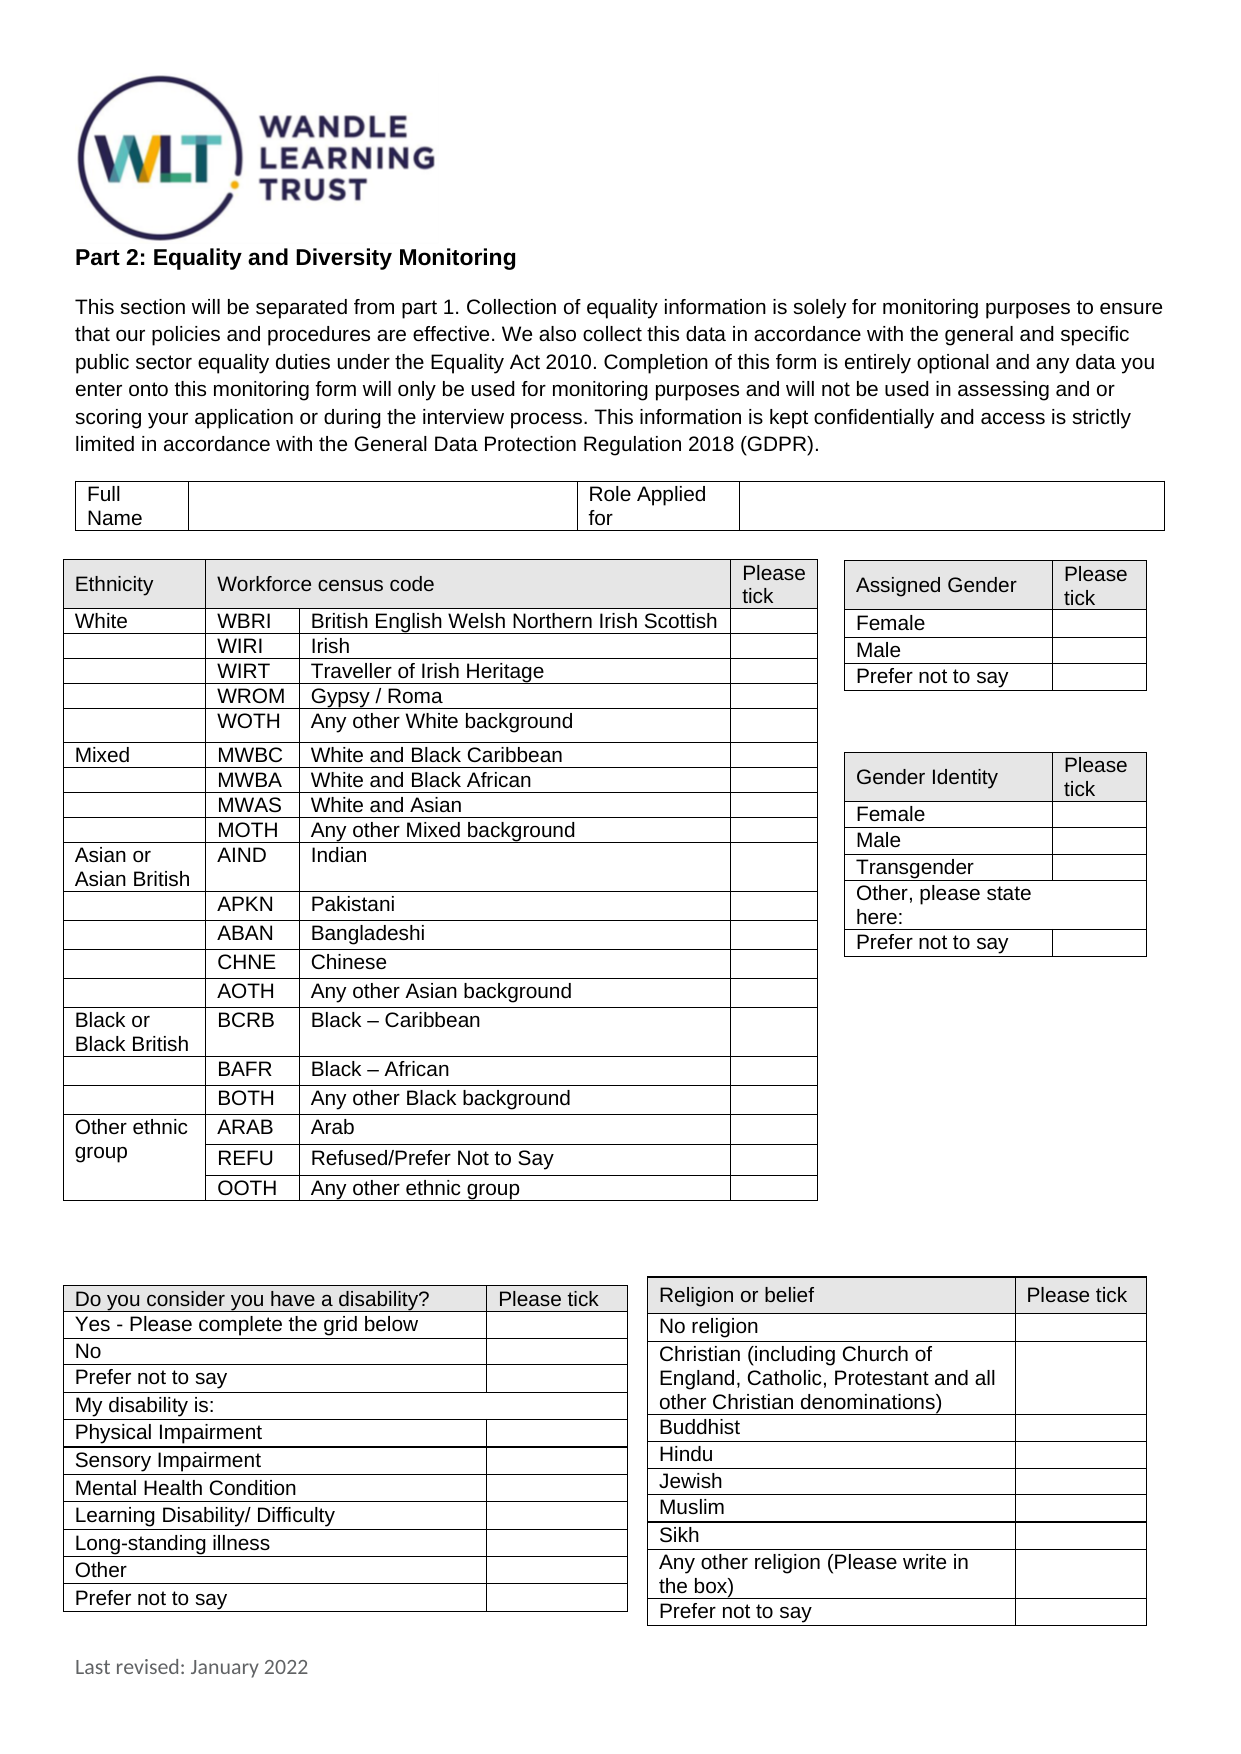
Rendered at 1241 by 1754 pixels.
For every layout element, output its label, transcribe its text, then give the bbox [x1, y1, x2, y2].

table_cell [64, 659, 205, 683]
table_header Please tick [731, 560, 817, 608]
table_cell [1053, 802, 1146, 827]
table_cell Refused/Prefer Not to Say [300, 1145, 730, 1175]
table_cell [487, 1530, 627, 1556]
table_cell Physical Impairment [64, 1420, 486, 1446]
table_cell [731, 709, 817, 742]
table_cell [1053, 664, 1146, 690]
table_header Ethnicity [64, 560, 205, 608]
text This section will be separated from part 1. Collection of equality information is solely for monitoring purposes to ensure that our policies and procedures are effective. We also collect this data in accordance with the general and specific public sector equality duties under the Equality Act 2010. Completion of this form is entirely optional and any data you enter onto this monitoring form will only be used for monitoring purposes and will not be used in assessing and or scoring your application or during the interview process. This information is kept confidentially and access is strictly limited in accordance with the General Data Protection Regulation 2018 (GDPR). [75, 295, 1165, 456]
table_cell White and Black Caribbean [300, 743, 730, 767]
table_cell Any other Black background [300, 1086, 730, 1113]
table_cell [487, 1502, 627, 1528]
table_cell APKN [206, 892, 299, 920]
table_cell White and Asian [300, 793, 730, 817]
table_cell [64, 684, 205, 708]
table_cell BAFR [206, 1057, 299, 1084]
table_cell [487, 1420, 627, 1446]
table_cell Traveller of Irish Heritage [300, 659, 730, 683]
table_cell MOTH [206, 818, 299, 842]
table_header Do you consider you have a disability? [64, 1286, 486, 1311]
table_header Full Name [76, 482, 188, 529]
table_cell Arab [300, 1115, 730, 1144]
table_cell [731, 979, 817, 1007]
table_cell WOTH [206, 709, 299, 742]
table_cell Jewish [648, 1469, 1015, 1494]
table_cell Male [845, 828, 1052, 854]
table_cell [487, 1448, 627, 1474]
table_header Religion or belief [648, 1278, 1015, 1313]
table_cell [64, 709, 205, 742]
table_cell Yes - Please complete the grid below [64, 1312, 486, 1338]
table_cell [731, 921, 817, 949]
table_header Please tick [1016, 1278, 1146, 1313]
table_header Workforce census code [206, 560, 730, 608]
table_cell Chinese [300, 950, 730, 978]
table_cell [731, 768, 817, 792]
table_cell Christian (including Church of England, Catholic, Protestant and all other Christian denominations) [648, 1342, 1015, 1413]
table_cell Black or Black British [64, 1008, 205, 1056]
table_cell [1016, 1314, 1146, 1341]
table_cell Black – Caribbean [300, 1008, 730, 1056]
table_cell [64, 1057, 205, 1084]
table_cell ABAN [206, 921, 299, 949]
table_cell Sensory Impairment [64, 1448, 486, 1474]
table_cell [64, 1086, 205, 1113]
table_cell [731, 1176, 817, 1200]
table_header [189, 482, 577, 529]
table_cell Bangladeshi [300, 921, 730, 949]
table_header Please tick [1053, 561, 1146, 609]
table_cell [731, 684, 817, 708]
table_cell [64, 892, 205, 920]
table_cell ARAB [206, 1115, 299, 1144]
table_cell [1053, 855, 1146, 880]
table_cell Pakistani [300, 892, 730, 920]
table_cell [1016, 1342, 1146, 1413]
table_cell [1016, 1495, 1146, 1521]
table_cell Mixed [64, 743, 205, 767]
table_cell [1016, 1523, 1146, 1549]
table_cell Other ethnic group [64, 1115, 205, 1200]
table_cell [731, 793, 817, 817]
table_cell [487, 1475, 627, 1501]
table_cell OOTH [206, 1176, 299, 1200]
table_cell [64, 950, 205, 978]
table_cell [731, 659, 817, 683]
table_cell [731, 892, 817, 920]
table_cell Any other Mixed background [300, 818, 730, 842]
table_cell Prefer not to say [64, 1584, 486, 1611]
table_cell AOTH [206, 979, 299, 1007]
table_cell [1053, 638, 1146, 662]
table_cell [487, 1584, 627, 1611]
table_cell BOTH [206, 1086, 299, 1113]
table_cell Long-standing illness [64, 1530, 486, 1556]
table_cell Sikh [648, 1523, 1015, 1549]
table_cell MWBC [206, 743, 299, 767]
table_cell CHNE [206, 950, 299, 978]
table_cell Buddhist [648, 1415, 1015, 1441]
table_cell [487, 1365, 627, 1392]
table_cell [731, 743, 817, 767]
text Part 2: Equality and Diversity Monitoring [75, 244, 1165, 270]
table_cell Male [845, 638, 1052, 662]
picture [75, 73, 439, 244]
table_cell [487, 1312, 627, 1338]
table_cell Mental Health Condition [64, 1475, 486, 1501]
table_cell Learning Disability/ Difficulty [64, 1502, 486, 1528]
table_cell AIND [206, 843, 299, 891]
table_header Gender Identity [845, 753, 1052, 801]
table_header Role Applied for [578, 482, 739, 529]
table_cell BCRB [206, 1008, 299, 1056]
table_cell British English Welsh Northern Irish Scottish [300, 609, 730, 633]
table_cell [731, 609, 817, 633]
table_cell [64, 768, 205, 792]
table_cell [64, 979, 205, 1007]
table_cell Transgender [845, 855, 1052, 880]
table_cell WIRT [206, 659, 299, 683]
table_cell [731, 1008, 817, 1056]
table_cell Irish [300, 634, 730, 658]
table_cell Prefer not to say [845, 664, 1052, 690]
table_cell No religion [648, 1314, 1015, 1341]
table_cell WBRI [206, 609, 299, 633]
table_cell [731, 634, 817, 658]
table_cell Any other ethnic group [300, 1176, 730, 1200]
table_cell [1053, 610, 1146, 637]
table_cell Other, please state here: [845, 881, 1146, 929]
table_cell MWAS [206, 793, 299, 817]
table_cell [731, 1057, 817, 1084]
table_cell White [64, 609, 205, 633]
table_cell Female [845, 802, 1052, 827]
table_cell White and Black African [300, 768, 730, 792]
table_cell Hindu [648, 1442, 1015, 1468]
table_cell [64, 818, 205, 842]
table_cell [64, 793, 205, 817]
table_cell Female [845, 610, 1052, 637]
table_cell Any other Asian background [300, 979, 730, 1007]
table_header Assigned Gender [845, 561, 1052, 609]
table_cell Prefer not to say [648, 1599, 1015, 1625]
table_cell Black – African [300, 1057, 730, 1084]
table_cell Prefer not to say [64, 1365, 486, 1392]
table_cell [1016, 1469, 1146, 1494]
table_cell WROM [206, 684, 299, 708]
table_cell [1016, 1442, 1146, 1468]
table_cell [64, 634, 205, 658]
table_cell [1053, 828, 1146, 854]
table_cell [487, 1339, 627, 1364]
table_cell [1016, 1550, 1146, 1598]
table_cell [1053, 930, 1146, 956]
table_cell [731, 950, 817, 978]
table_cell [1016, 1599, 1146, 1625]
table_cell [487, 1557, 627, 1583]
table_header [740, 482, 1164, 529]
table_cell Other [64, 1557, 486, 1583]
table_cell [731, 1086, 817, 1113]
table_cell Any other White background [300, 709, 730, 742]
table_cell No [64, 1339, 486, 1364]
table_cell [731, 1115, 817, 1144]
table_cell Muslim [648, 1495, 1015, 1521]
table_cell [731, 818, 817, 842]
table_cell My disability is: [64, 1393, 627, 1419]
table_cell Gypsy / Roma [300, 684, 730, 708]
table_cell MWBA [206, 768, 299, 792]
table_cell Asian or Asian British [64, 843, 205, 891]
table_cell [731, 843, 817, 891]
table_cell Prefer not to say [845, 930, 1052, 956]
table_cell [64, 921, 205, 949]
table_header Please tick [1053, 753, 1146, 801]
table_header Please tick [487, 1286, 627, 1311]
table_cell Indian [300, 843, 730, 891]
table_cell [1016, 1415, 1146, 1441]
table_cell REFU [206, 1145, 299, 1175]
table_cell WIRI [206, 634, 299, 658]
table_cell Any other religion (Please write in the box) [648, 1550, 1015, 1598]
table_cell [731, 1145, 817, 1175]
